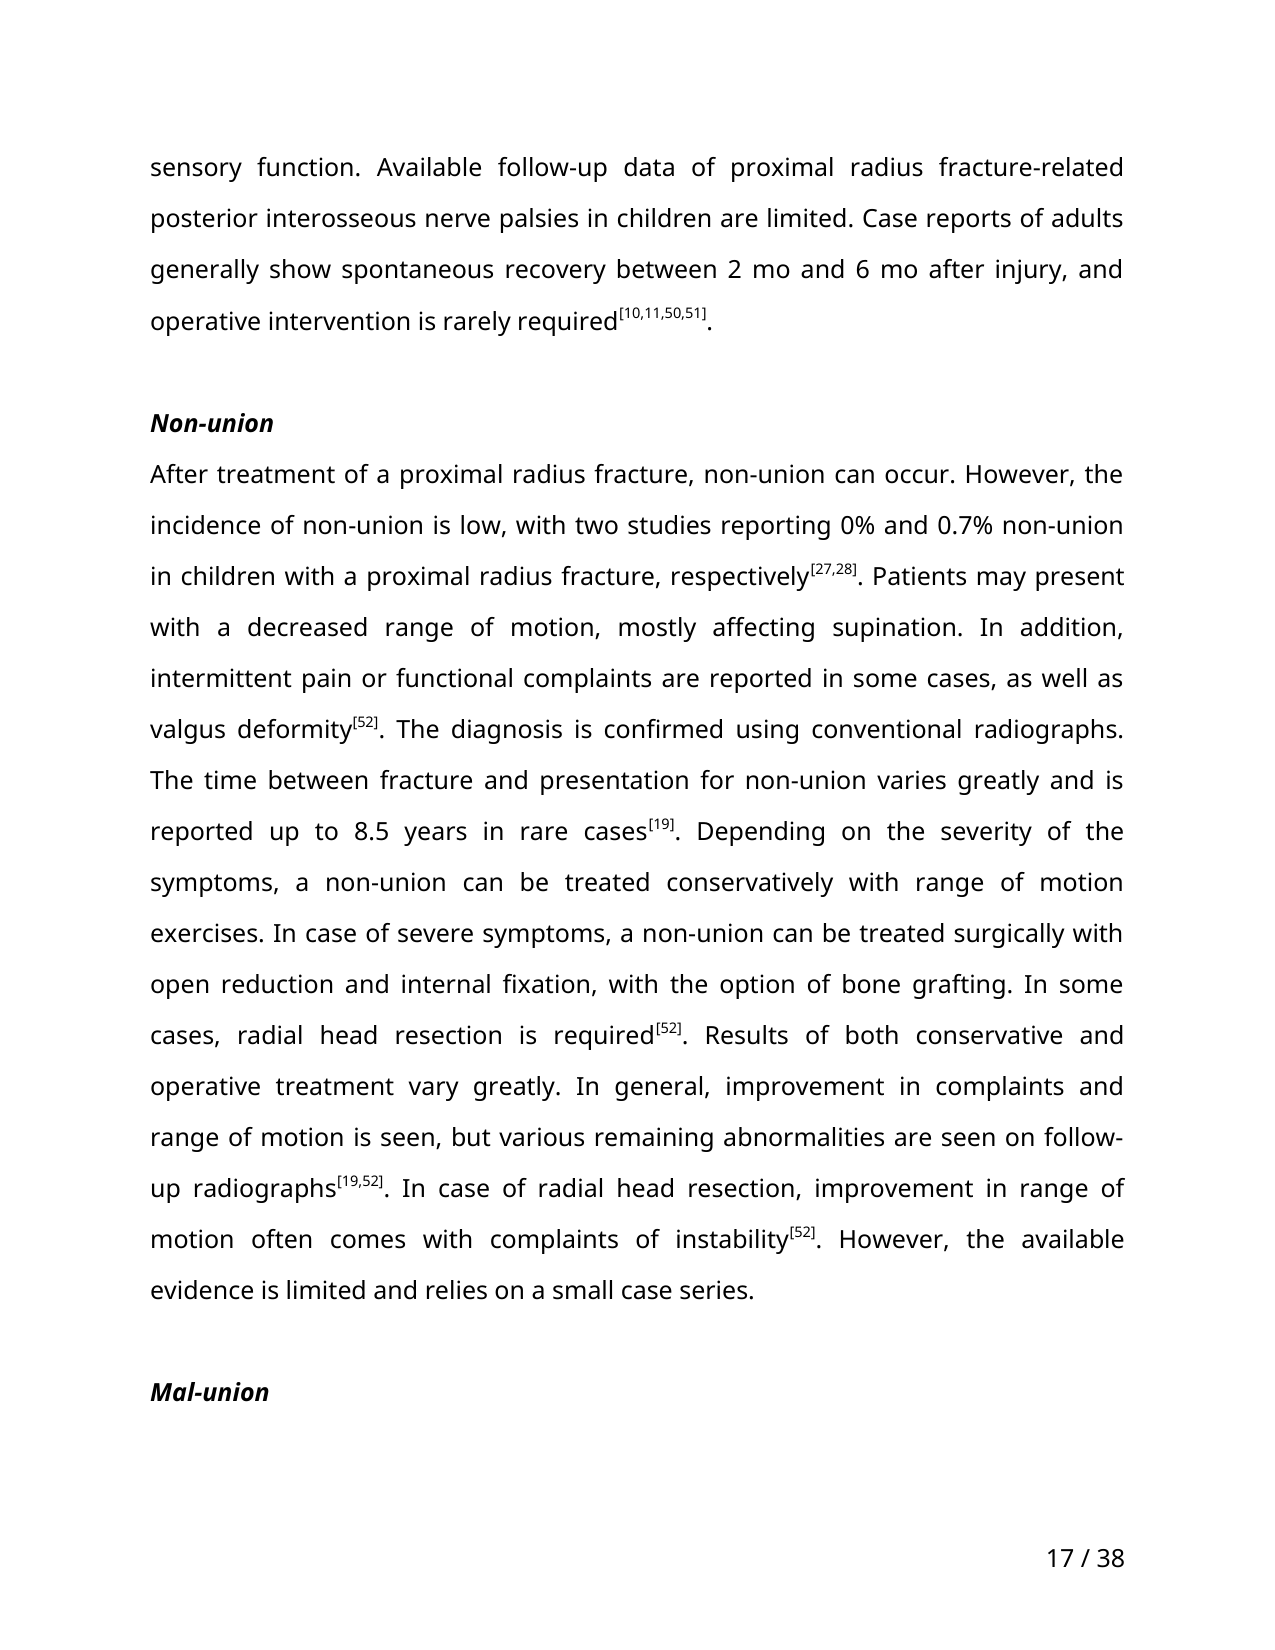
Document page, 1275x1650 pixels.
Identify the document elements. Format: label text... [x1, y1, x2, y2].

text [150, 150, 1125, 337]
text Non-union [150, 405, 1125, 439]
text Mal-union [150, 1375, 1125, 1409]
text After treatment of a proximal radius fracture, non-union can occur. However, the incidence of non-union is low, with two studies reporting 0% and 0.7% non-union in children with a proximal radius fracture, respectively[27,28]. Patients may present with a decreased range of motion, mostly affecting supination. In addition, intermittent pain or functional complaints are reported in some cases, as well as valgus deformity[52]. The diagnosis is confirmed using conventional radiographs. The time between fracture and presentation for non-union varies greatly and is reported up to 8.5 years in rare cases[19]. Depending on the severity of the symptoms, a non-union can be treated conservatively with range of motion exercises. In case of severe symptoms, a non-union can be treated surgically with open reduction and internal fixation, with the option of bone grafting. In some cases, radial head resection is required[52]. Results of both conservative and operative treatment vary greatly. In general, improvement in complaints and range of motion is seen, but various remaining abnormalities are seen on follow-up radiographs[19,52]. In case of radial head resection, improvement in range of motion often comes with complaints of instability[52]. However, the available evidence is limited and relies on a small case series. [150, 456, 1125, 1307]
